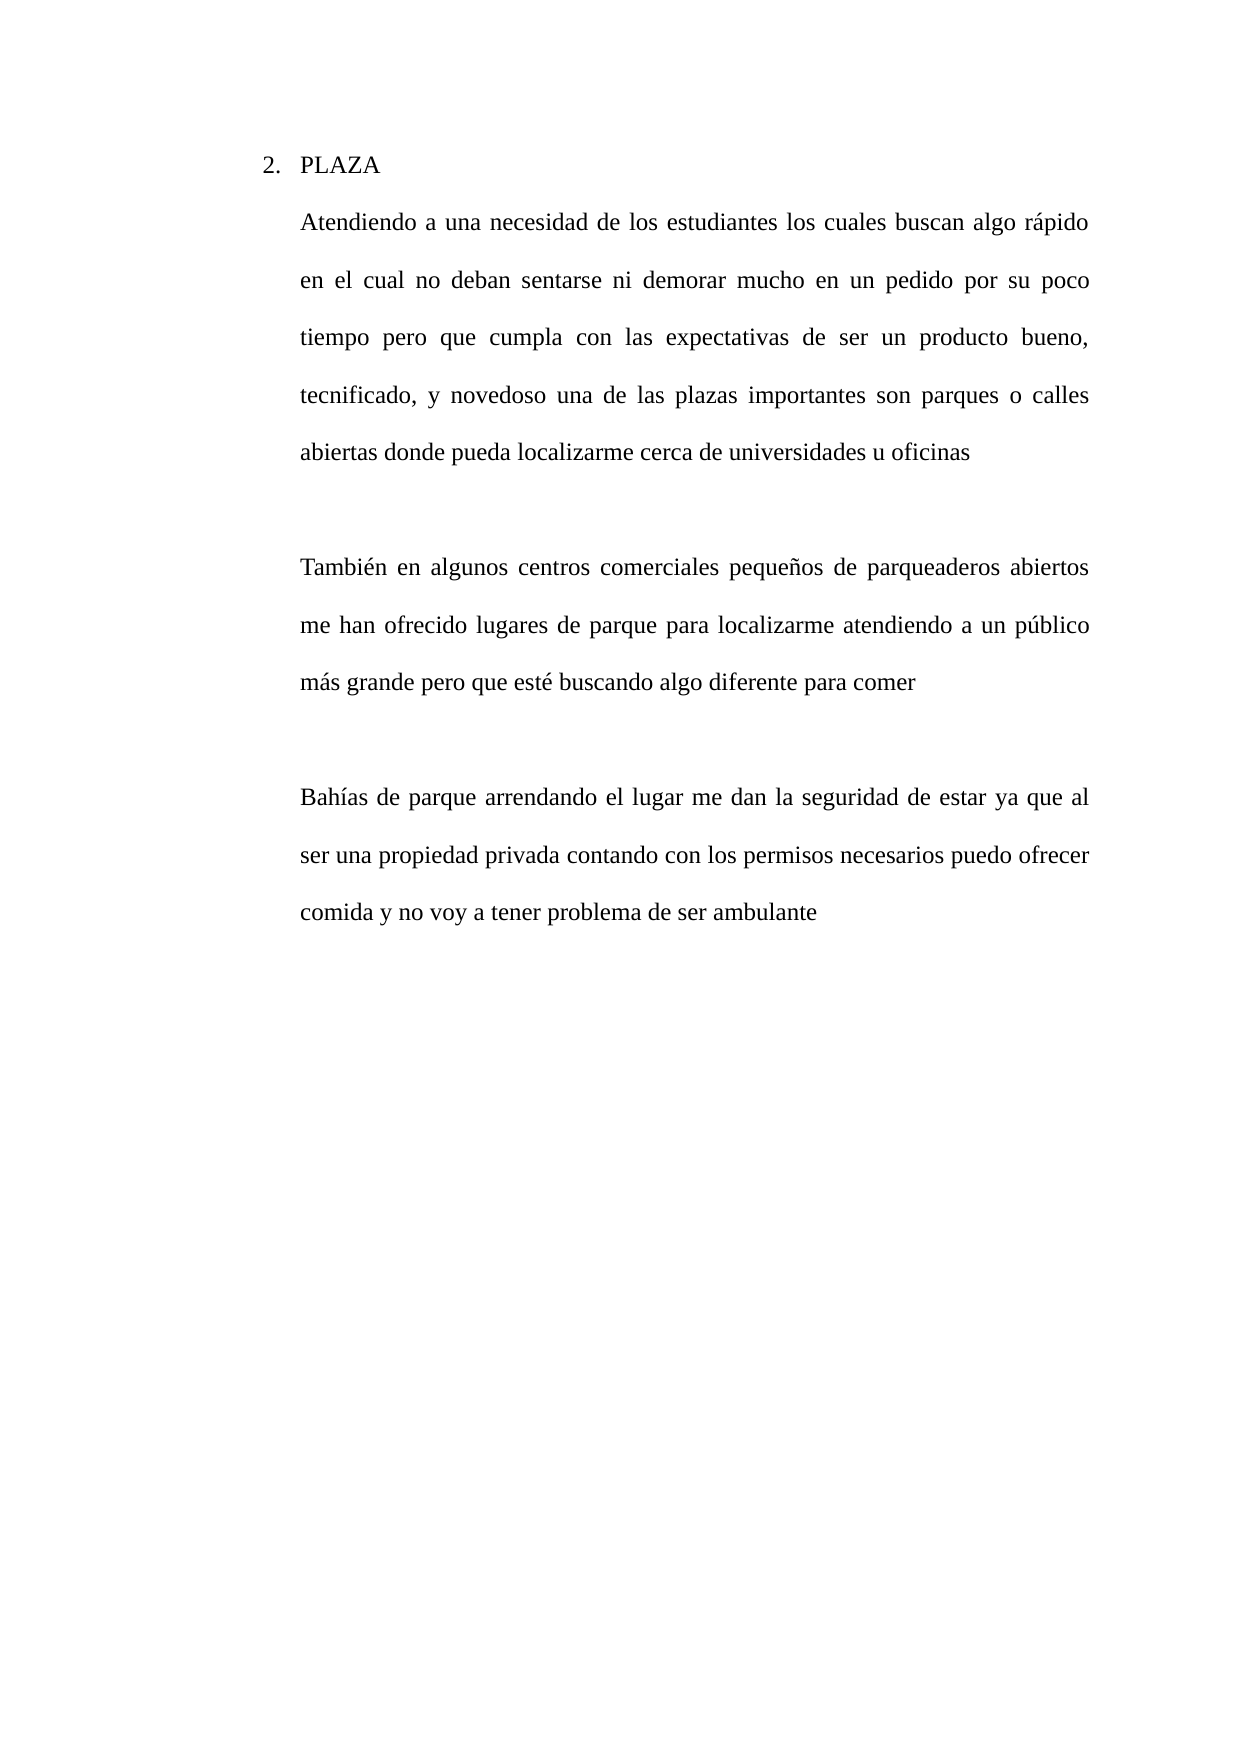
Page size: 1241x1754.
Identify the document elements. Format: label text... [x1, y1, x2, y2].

list También en algunos centros comerciales pequeños de parqueaderos abiertos me han ofrecido lugares de parque para localizarme atendiendo a un público más grande pero que esté buscando algo diferente para comer [300, 552, 1090, 696]
list Bahías de parque arrendando el lugar me dan la seguridad de estar ya que al ser una propiedad privada contando con los permisos necesarios puedo ofrecer comida y no voy a tener problema de ser ambulante [300, 782, 1090, 926]
list Atendiendo a una necesidad de los estudiantes los cuales buscan algo rápido en el cual no deban sentarse ni demorar mucho en un pedido por su poco tiempo pero que cumpla con las expectativas de ser un producto bueno, tecnificado, y novedoso una de las plazas importantes son parques o calles abiertas donde pueda localizarme cerca de universidades u oficinas [300, 207, 1090, 466]
list PLAZA [262, 150, 1090, 179]
